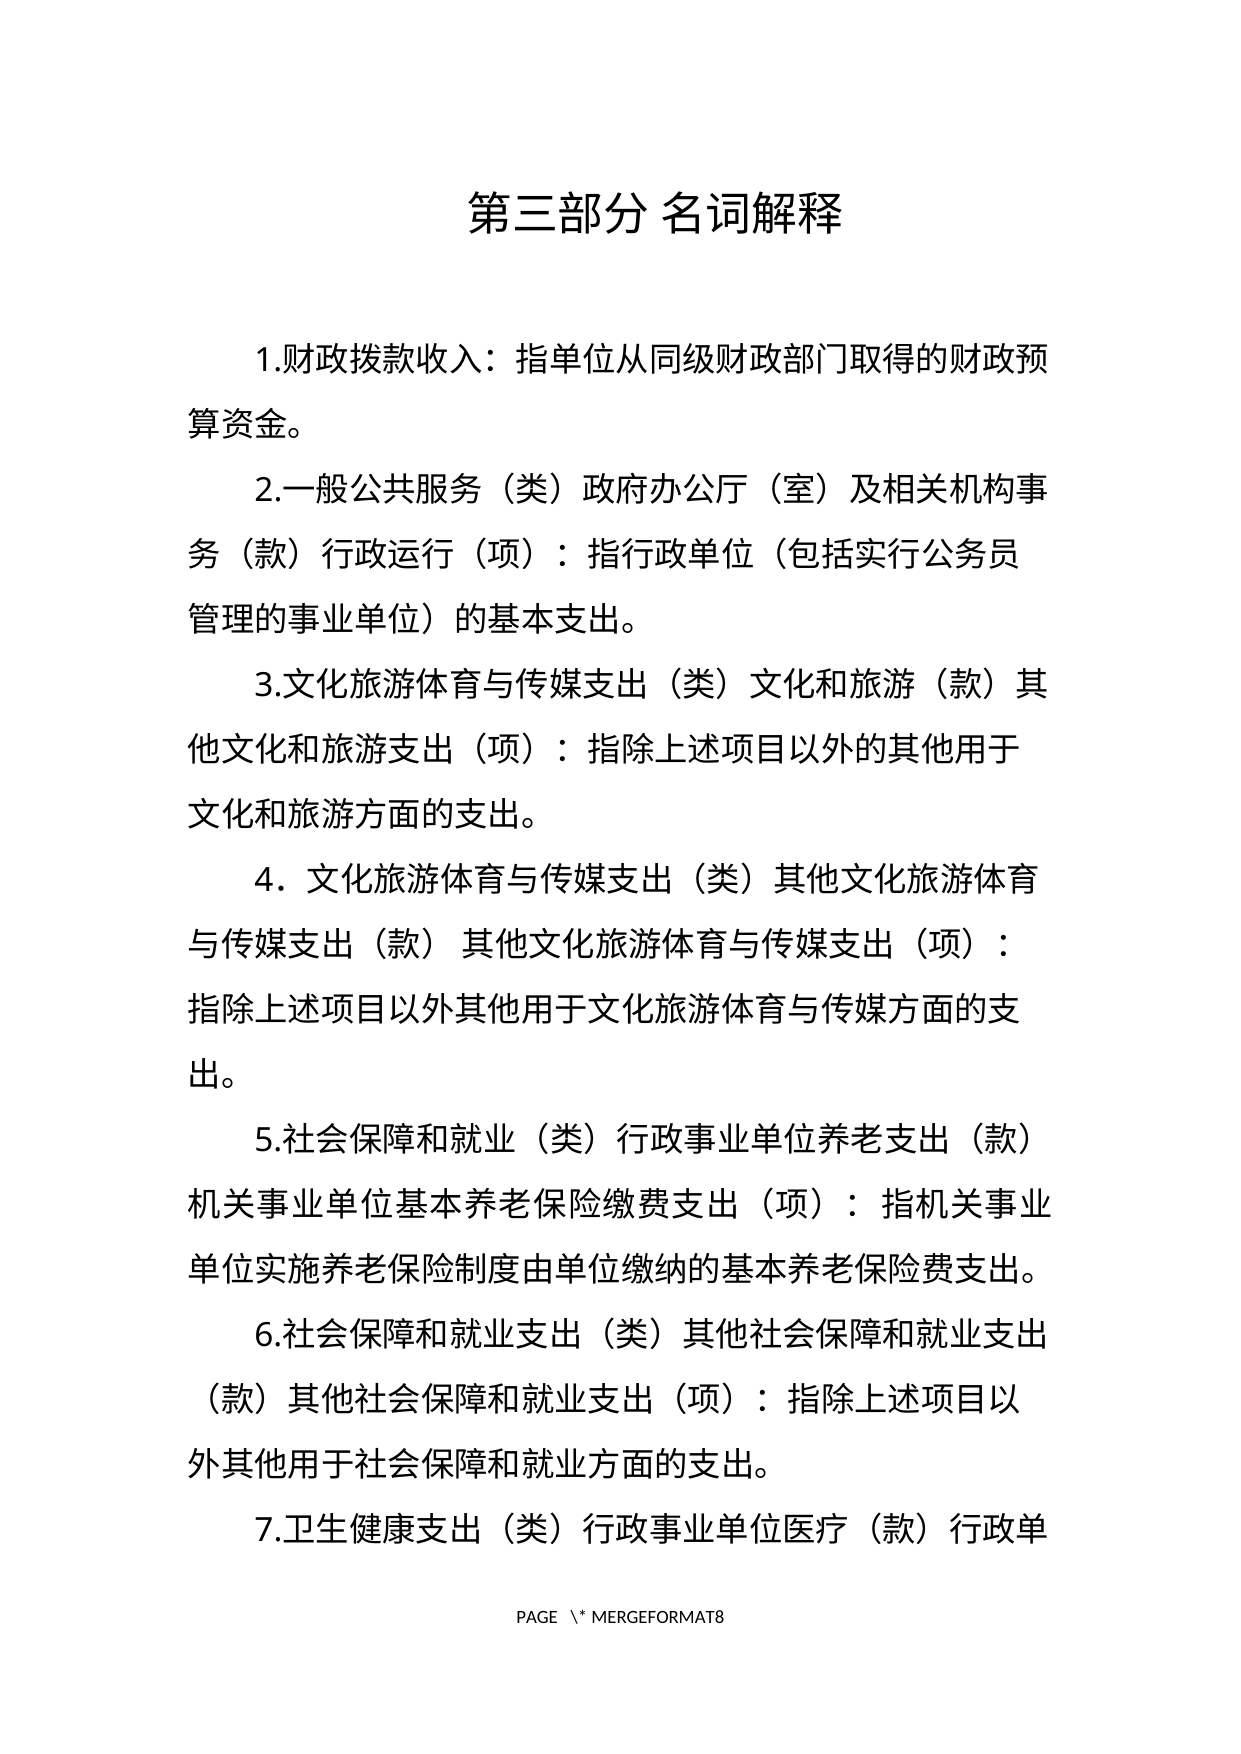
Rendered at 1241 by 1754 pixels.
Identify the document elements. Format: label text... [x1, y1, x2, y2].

text 1.财政拨款收入：指单位从同级财政部门取得的财政预算资金。 [187, 324, 1053, 454]
text 6.社会保障和就业支出（类）其他社会保障和就业支出（款）其他社会保障和就业支出（项）：指除上述项目以外其他用于社会保障和就业方面的支出。 [187, 1299, 1053, 1494]
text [187, 1494, 1053, 1559]
text 4．文化旅游体育与传媒支出（类）其他文化旅游体育与传媒支出（款） 其他文化旅游体育与传媒支出（项）：指除上述项目以外其他用于文化旅游体育与传媒方面的支出。 [187, 844, 1053, 1104]
text 2.一般公共服务（类）政府办公厅（室）及相关机构事务（款）行政运行（项）：指行政单位（包括实行公务员管理的事业单位）的基本支出。 [187, 454, 1053, 649]
list 名词解释 [187, 162, 1053, 259]
text 5.社会保障和就业（类）行政事业单位养老支出（款） 机关事业单位基本养老保险缴费支出（项）：指机关事业单位实施养老保险制度由单位缴纳的基本养老保险费支出。 [187, 1104, 1053, 1299]
text 3.文化旅游体育与传媒支出（类）文化和旅游（款）其他文化和旅游支出（项）：指除上述项目以外的其他用于文化和旅游方面的支出。 [187, 649, 1053, 844]
